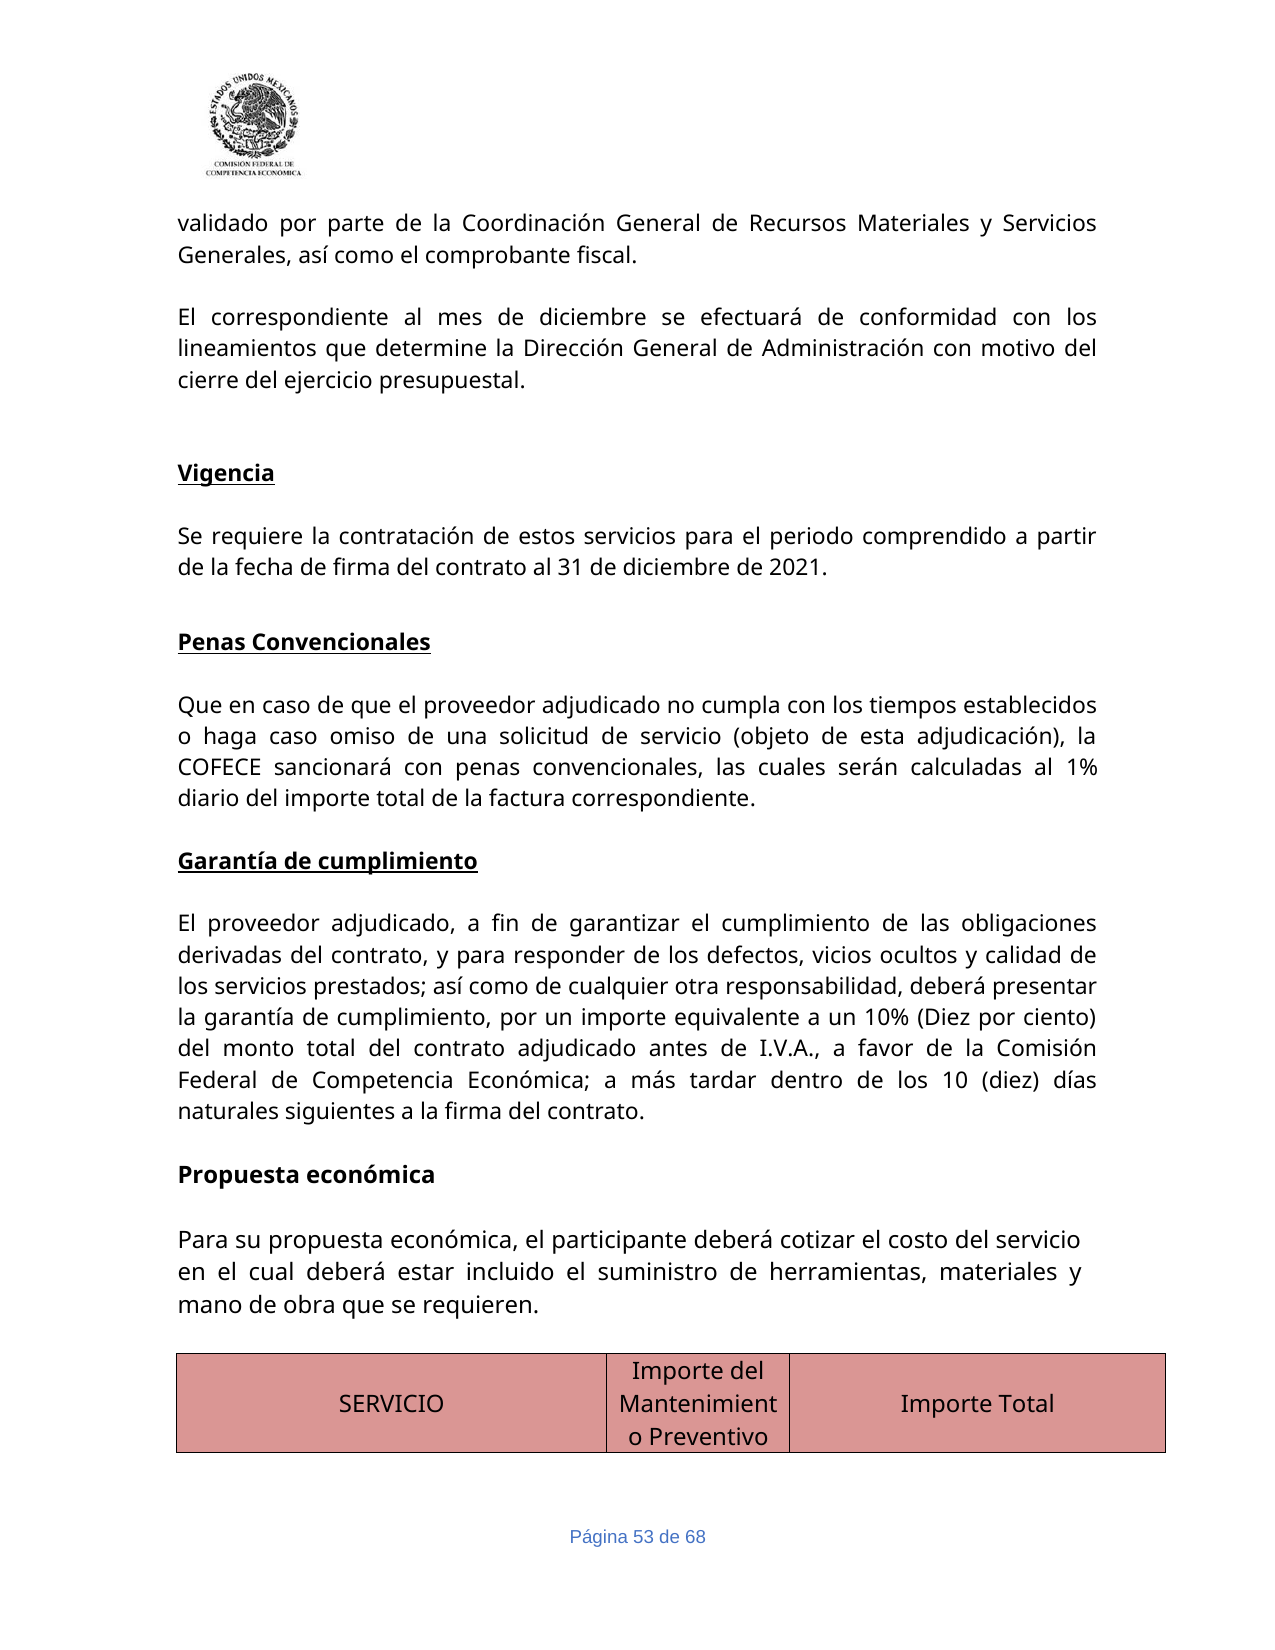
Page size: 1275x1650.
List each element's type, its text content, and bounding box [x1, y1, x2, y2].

table_header Importe del Mantenimiento Preventivo [607, 1354, 789, 1452]
text Que en caso de que el proveedor adjudicado no cumpla con los tiempos establecidos o haga caso omiso de una solicitud de servicio (objeto de esta adjudicación), la COFECE sancionará con penas convencionales, las cuales serán calculadas al 1% diario del importe total de la factura correspondiente. [177, 689, 1098, 814]
text El proveedor adjudicado, a fin de garantizar el cumplimiento de las obligaciones derivadas del contrato, y para responder de los defectos, vicios ocultos y calidad de los servicios prestados; así como de cualquier otra responsabilidad, deberá presentar la garantía de cumplimiento, por un importe equivalente a un 10% (Diez por ciento) del monto total del contrato adjudicado antes de I.V.A., a favor de la Comisión Federal de Competencia Económica; a más tardar dentro de los 10 (diez) días naturales siguientes a la firma del contrato. [177, 907, 1098, 1126]
text El correspondiente al mes de diciembre se efectuará de conformidad con los lineamientos que determine la Dirección General de Administración con motivo del cierre del ejercicio presupuestal. [177, 301, 1098, 395]
text Vigencia [177, 457, 1098, 489]
table_header Importe Total [790, 1354, 1165, 1452]
text Penas Convencionales [177, 626, 1098, 657]
table_header SERVICIO [177, 1354, 606, 1452]
picture [188, 73, 322, 179]
text Garantía de cumplimiento [177, 845, 1098, 876]
text Se requiere la contratación de estos servicios para el periodo comprendido a partir de la fecha de firma del contrato al 31 de diciembre de 2021. [177, 520, 1098, 582]
text Para su propuesta económica, el participante deberá cotizar el costo del servicio en el cual deberá estar incluido el suministro de herramientas, materiales y mano de obra que se requieren. [177, 1223, 1083, 1320]
text Propuesta económica [177, 1157, 1098, 1190]
